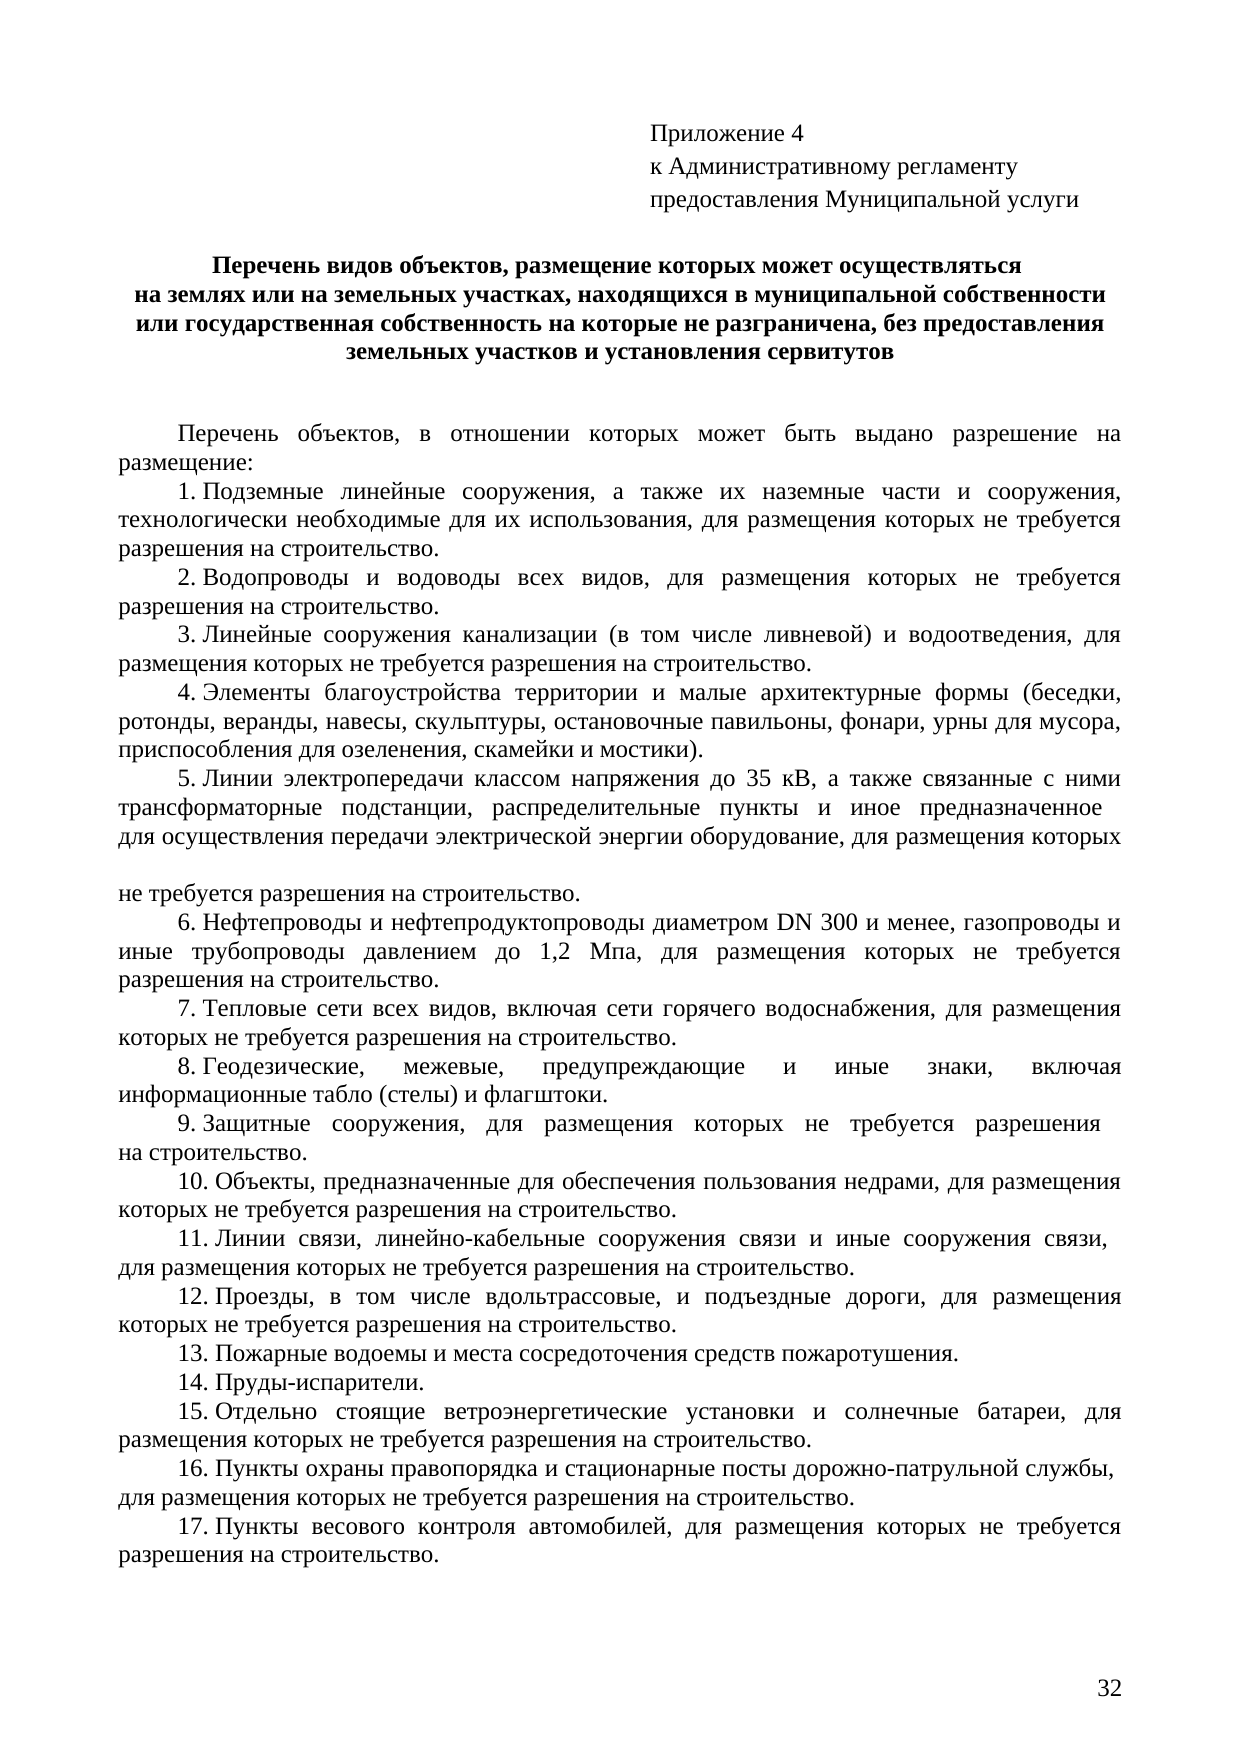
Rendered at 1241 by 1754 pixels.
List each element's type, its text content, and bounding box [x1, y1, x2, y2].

text 2. Водопроводы и водоводы всех видов, для размещения которых не требуется разрешения на строительство. [118, 562, 1122, 619]
text 13. Пожарные водоемы и места сосредоточения средств пожаротушения. [118, 1338, 1122, 1367]
text 14. Пруды-испарители. [118, 1367, 1122, 1396]
text Приложение 4 [650, 118, 1122, 147]
text 5. Линии электропередачи классом напряжения до 35 кВ, а также связанные с ними трансформаторные подстанции, распределительные пункты и иное предназначенное для осуществления передачи электрической энергии оборудование, для размещения которых не требуется разрешения на строительство. [118, 763, 1122, 907]
text 7. Тепловые сети всех видов, включая сети горячего водоснабжения, для размещения которых не требуется разрешения на строительство. [118, 993, 1122, 1051]
text 9. Защитные сооружения, для размещения которых не требуется разрешения на строительство. [118, 1108, 1122, 1166]
text 10. Объекты, предназначенные для обеспечения пользования недрами, для размещения которых не требуется разрешения на строительство. [118, 1166, 1122, 1223]
text Перечень объектов, в отношении которых может быть выдано разрешение на размещение: [118, 418, 1122, 476]
text 16. Пункты охраны правопорядка и стационарные посты дорожно-патрульной службы, для размещения которых не требуется разрешения на строительство. [118, 1453, 1122, 1511]
text 17. Пункты весового контроля автомобилей, для размещения которых не требуется разрешения на строительство. [118, 1511, 1122, 1568]
text 8. Геодезические, межевые, предупреждающие и иные знаки, включая информационные табло (стелы) и флагштоки. [118, 1051, 1122, 1108]
text 15. Отдельно стоящие ветроэнергетические установки и солнечные батареи, для размещения которых не требуется разрешения на строительство. [118, 1396, 1122, 1453]
text 6. Нефтепроводы и нефтепродуктопроводы диаметром DN 300 и менее, газопроводы и иные трубопроводы давлением до 1,2 Мпа, для размещения которых не требуется разрешения на строительство. [118, 907, 1122, 993]
text 1. Подземные линейные сооружения, а также их наземные части и сооружения, технологически необходимые для их использования, для размещения которых не требуется разрешения на строительство. [118, 476, 1122, 562]
text 4. Элементы благоустройства территории и малые архитектурные формы (беседки, ротонды, веранды, навесы, скульптуры, остановочные павильоны, фонари, урны для мусора, приспособления для озеленения, скамейки и мостики). [118, 677, 1122, 763]
text 3. Линейные сооружения канализации (в том числе ливневой) и водоотведения, для размещения которых не требуется разрешения на строительство. [118, 619, 1122, 677]
text 12. Проезды, в том числе вдольтрассовые, и подъездные дороги, для размещения которых не требуется разрешения на строительство. [118, 1281, 1122, 1338]
subtitle Перечень видов объектов, размещение которых может осуществляться на землях или на земельных участках, находящихся в муниципальной собственности или государственная собственность на которые не разграничена, без предоставления земельных участков и установления сервитутов [118, 250, 1122, 365]
text 11. Линии связи, линейно-кабельные сооружения связи и иные сооружения связи, для размещения которых не требуется разрешения на строительство. [118, 1223, 1122, 1281]
text к Административному регламенту предоставления Муниципальной услуги [650, 151, 1122, 213]
